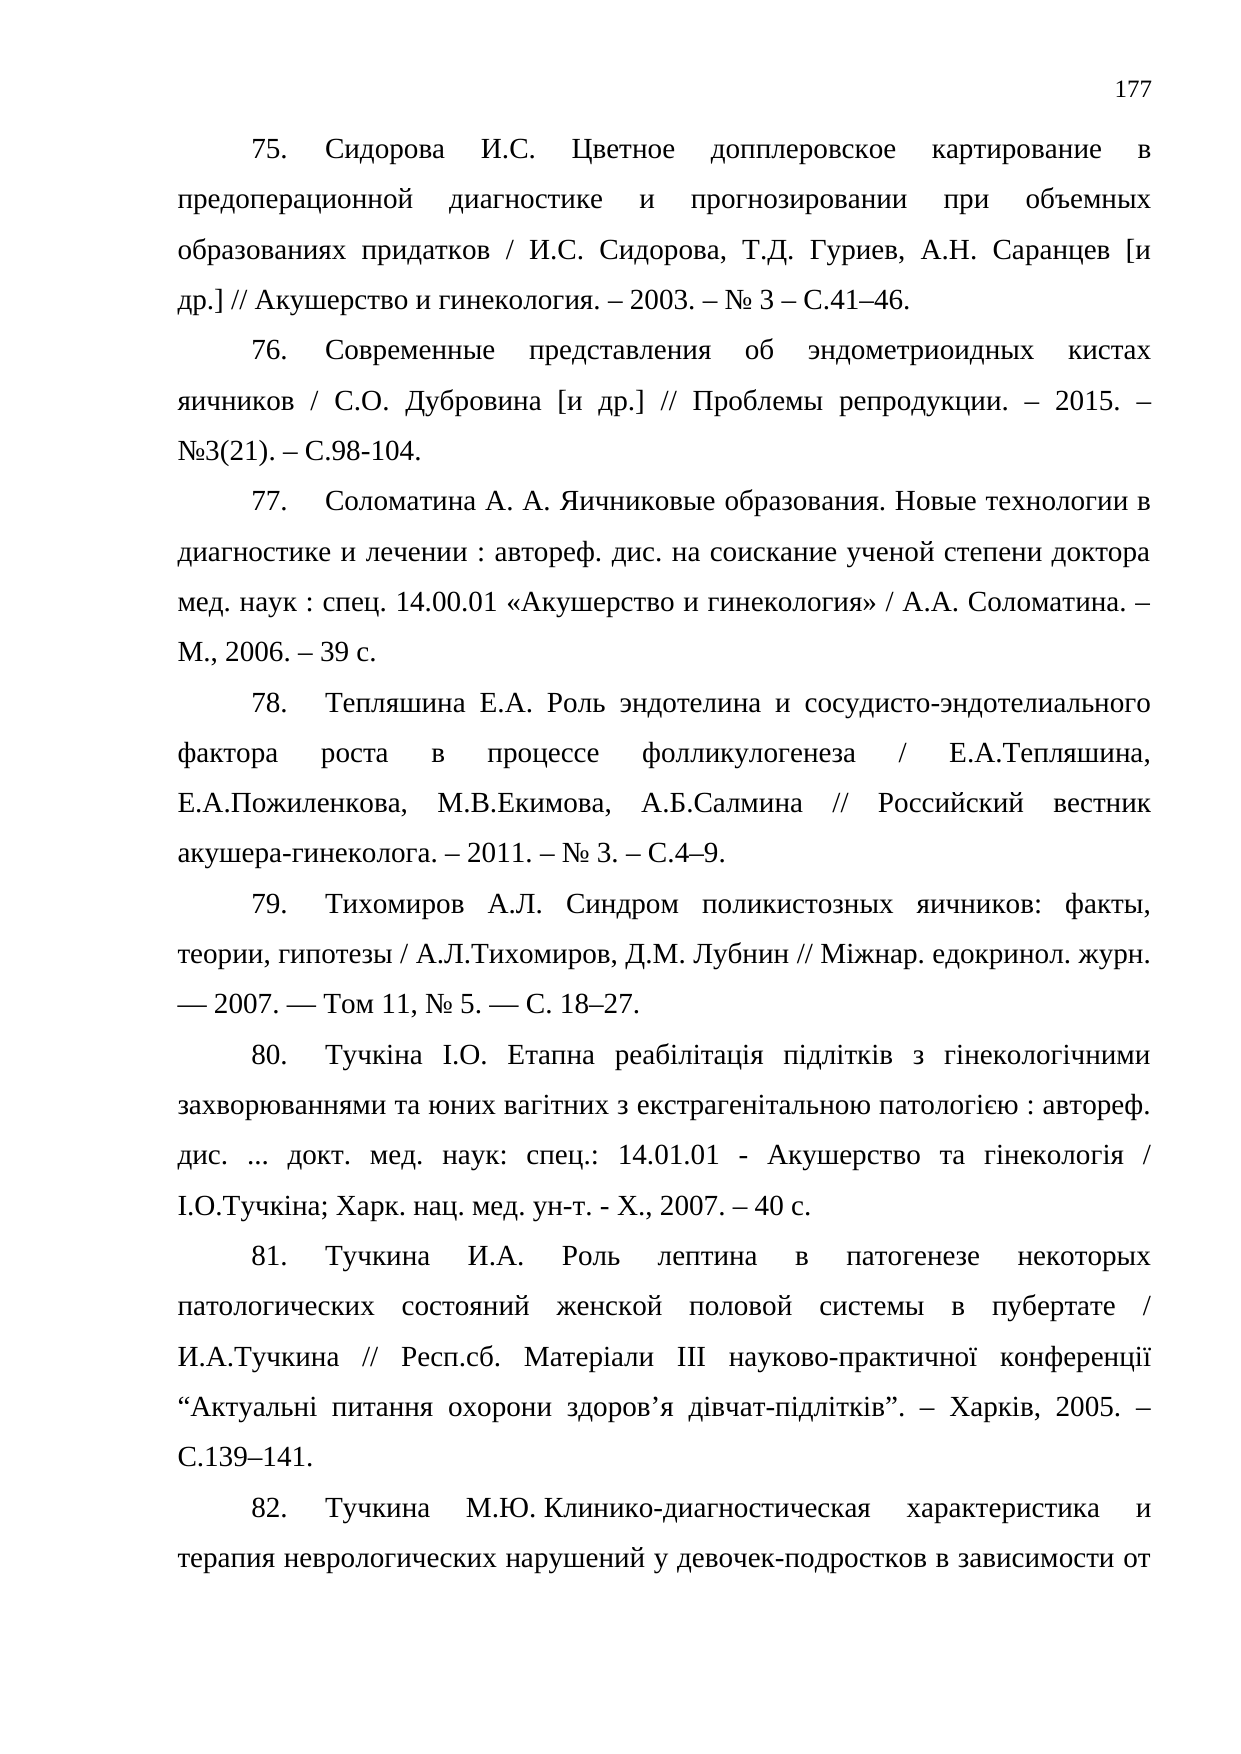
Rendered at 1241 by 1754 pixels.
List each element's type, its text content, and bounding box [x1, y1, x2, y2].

list Сидорова И.С. Цветное допплеровское картирование в предоперационной диагностике и прогнозировании при объемных образованиях придатков / И.С. Сидорова, Т.Д. Гуриев, А.Н. Саранцев [и др.] // Акушерство и гинекология. – 2003. – № 3 – С.41–46. [177, 131, 1152, 316]
list Тучкина И.А. Роль лептина в патогенезе некоторых патологических состояний женской половой системы в пубертате / И.А.Тучкина // Респ.сб. Матеріали ІІІ науково-практичної конференції “Актуальні питання охорони здоров’я дівчат-підлітків”. – Харків, 2005. – С.139–141. [177, 1238, 1152, 1473]
list Тихомиров А.Л. Синдром поликистозных яичников: факты, теории, гипотезы / А.Л.Тихомиров, Д.М. Лубнин // Мiжнар. едокринол. журн. — 2007. — Том 11, № 5. — С. 18–27. [177, 886, 1152, 1020]
list Современные представления об эндометриоидных кистах яичников / С.О. Дубровина [и др.] // Проблемы репродукции. – 2015. – №3(21). – С.98-104. [177, 332, 1152, 467]
list Тучкіна І.О. Етапна реабілітація підлітків з гінекологічними захворюваннями та юних вагітних з екстрагенітальною патологією : автореф. дис. ... докт. мед. наук: спец.: 14.01.01 - Акушерство та гінекологія / І.О.Тучкіна; Харк. нац. мед. ун-т. - Х., 2007. – 40 с. [177, 1037, 1152, 1221]
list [177, 1490, 1152, 1573]
list Соломатина А. А. Яичниковые образования. Новые технологии в диагностике и лечении : автореф. дис. на соискание ученой степени доктора мед. наук : спец. 14.00.01 «Акушерство и гинекология» / А.А. Соломатина. – М., 2006. – 39 с. [177, 483, 1152, 668]
list Тепляшина Е.А. Роль эндотелина и сосудисто-эндотелиального фактора роста в процессе фолликулогенеза / Е.А.Тепляшина, Е.А.Пожиленкова, М.В.Екимова, А.Б.Салмина // Российский вестник акушера-гинеколога. – 2011. – № 3. – С.4–9. [177, 685, 1152, 869]
